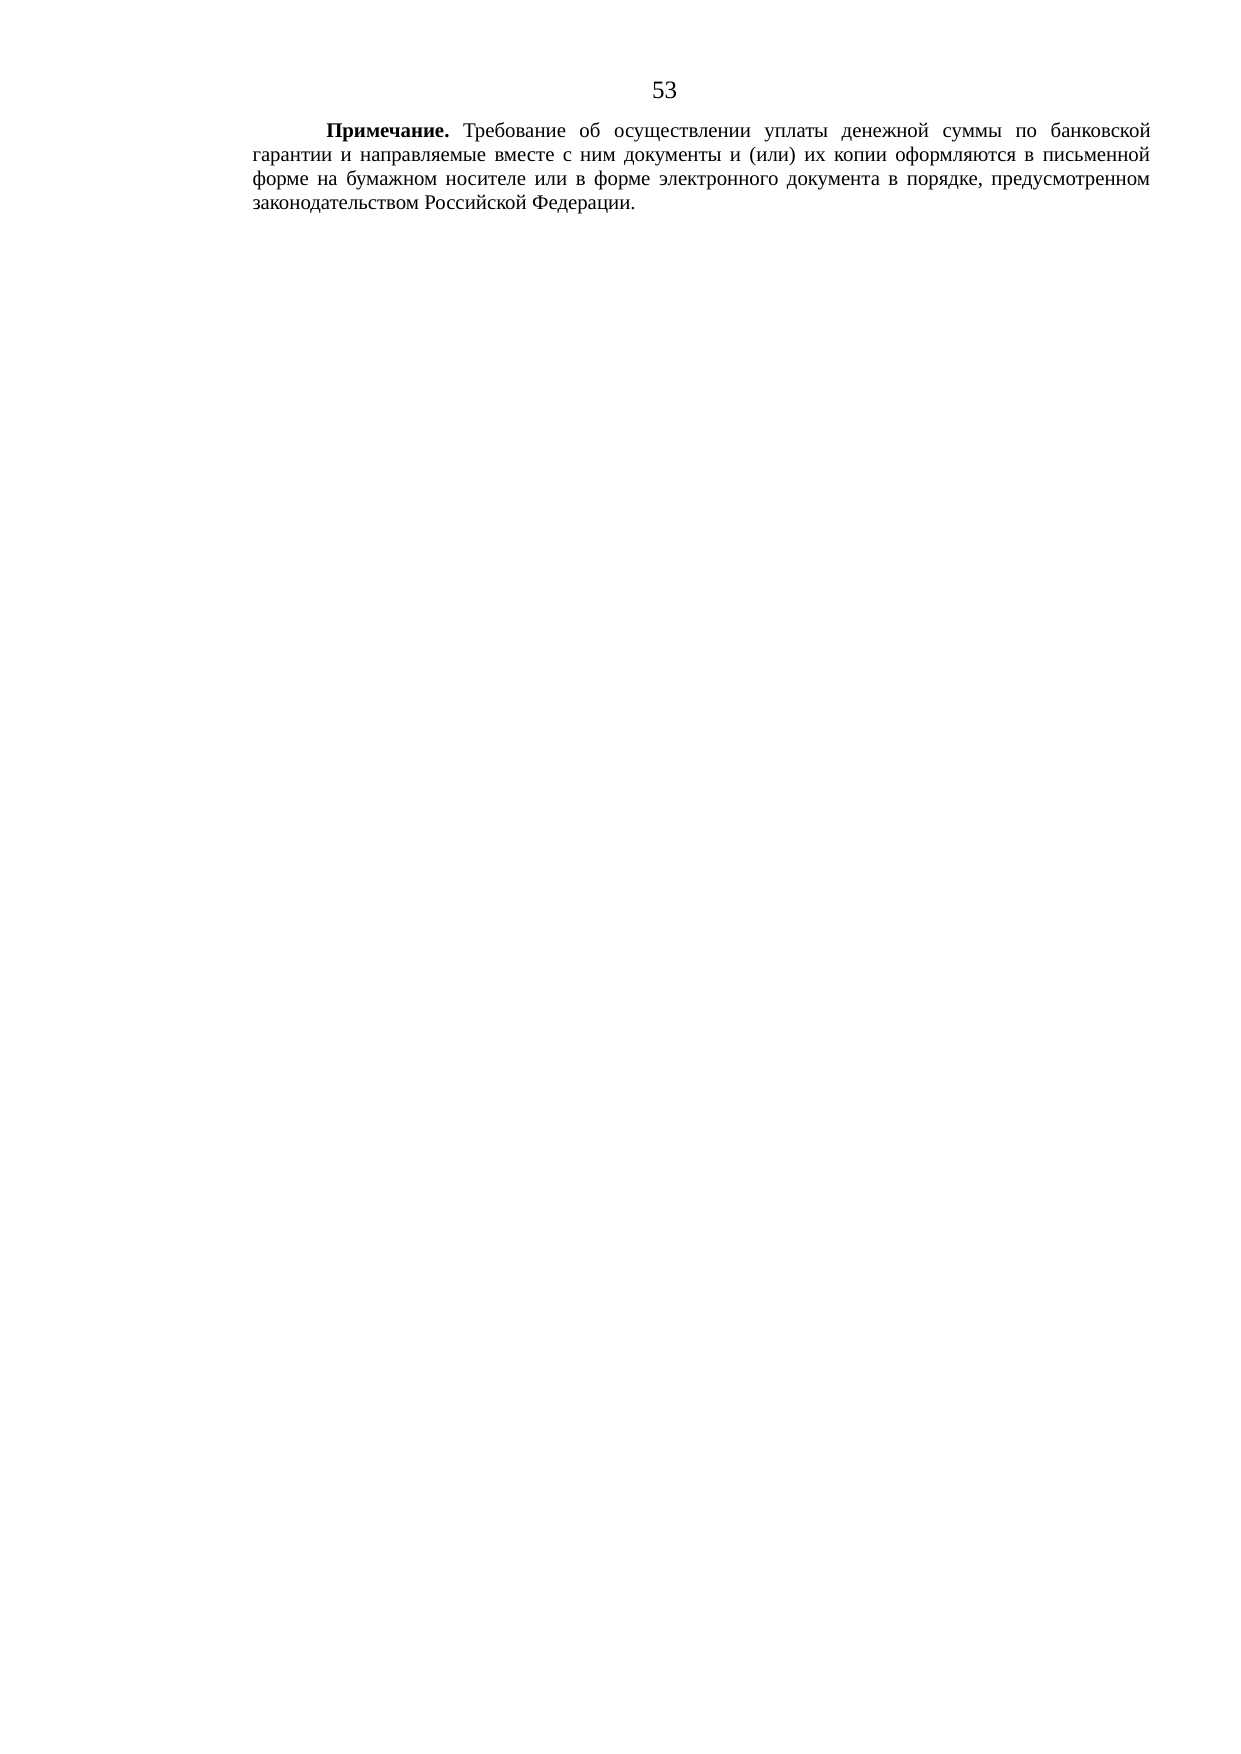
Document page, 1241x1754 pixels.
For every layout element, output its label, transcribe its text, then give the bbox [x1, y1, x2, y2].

text Примечание. Требование об осуществлении уплаты денежной суммы по банковской гарантии и направляемые вместе с ним документы и (или) их копии оформляются в письменной форме на бумажном носителе или в форме электронного документа в порядке, предусмотренном законодательством Российской Федерации. [252, 118, 1152, 214]
